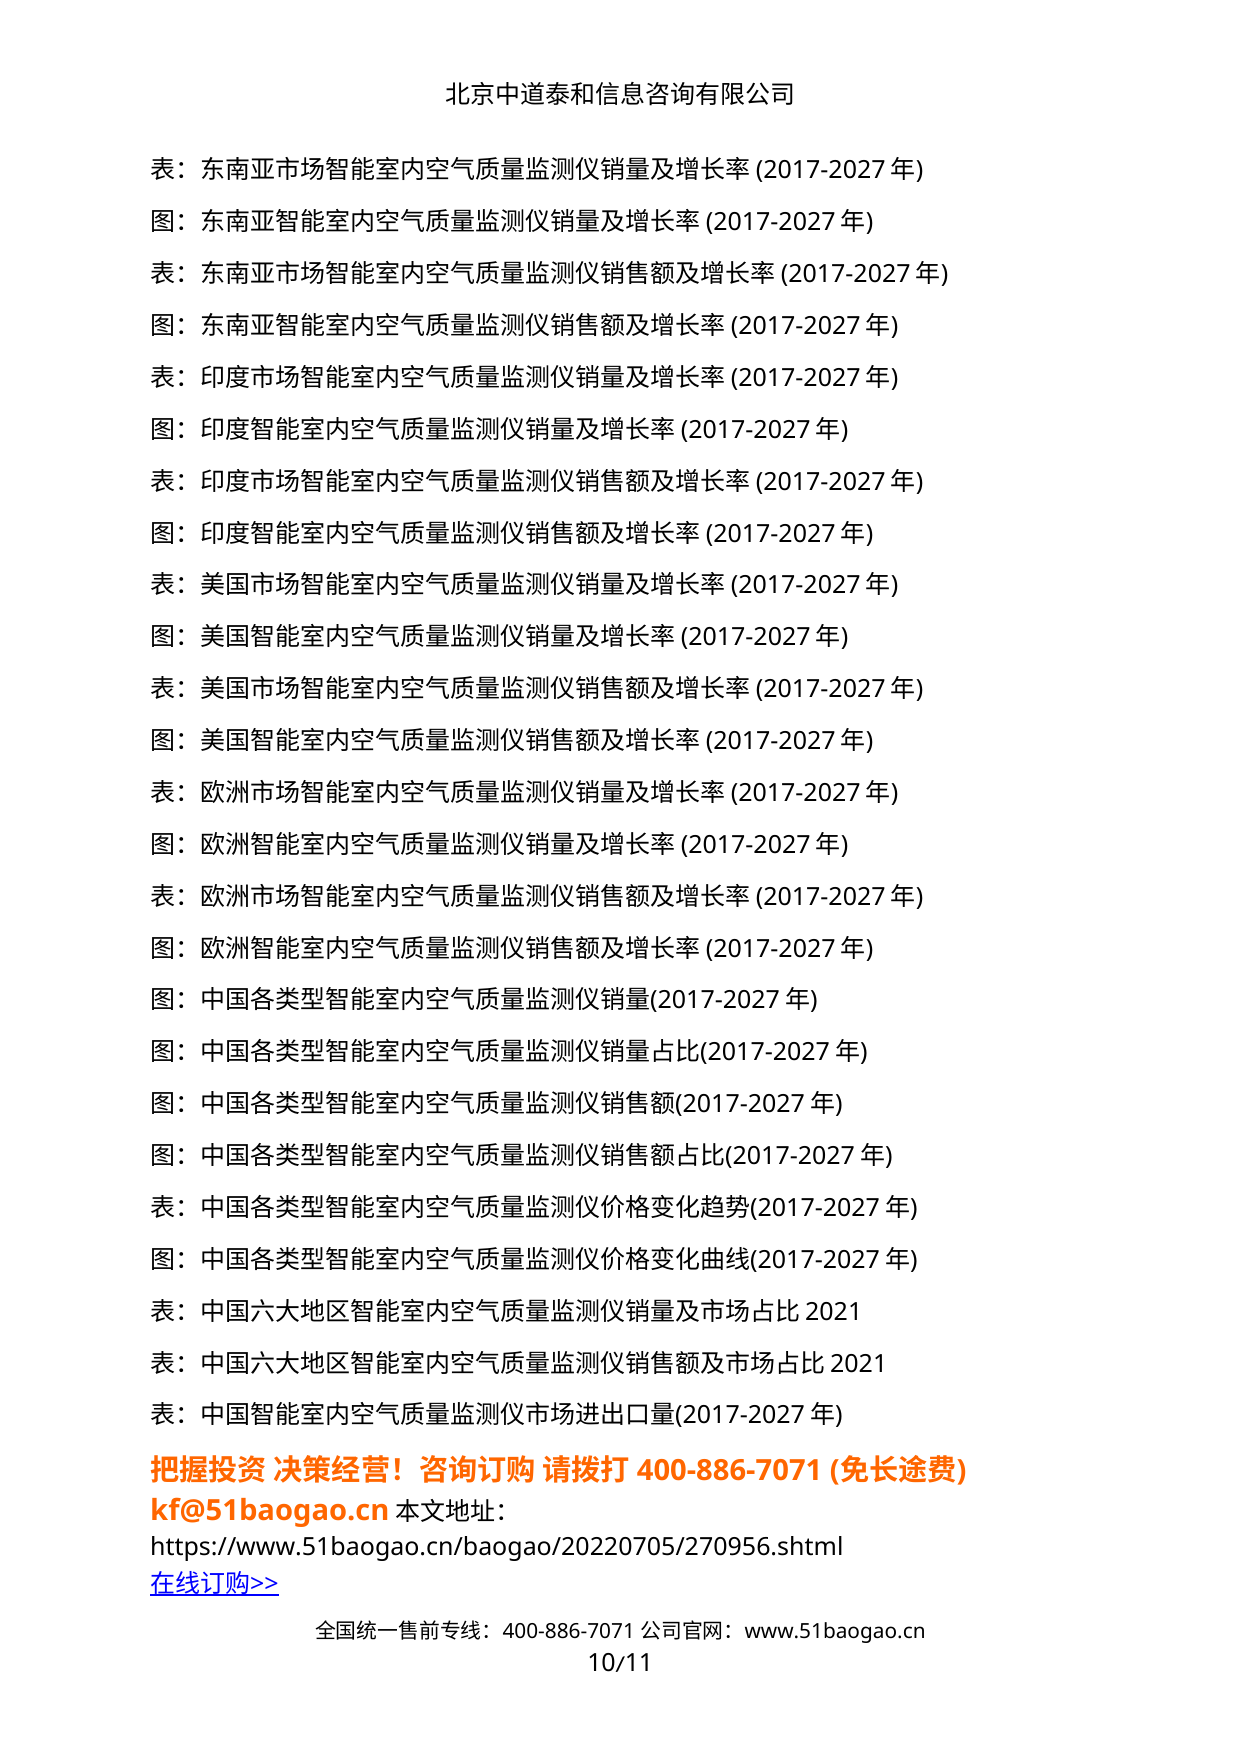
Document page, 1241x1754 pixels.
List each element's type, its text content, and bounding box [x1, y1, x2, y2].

text 表：美国市场智能室内空气质量监测仪销量及增长率 (2017-2027年) [150, 565, 1090, 601]
text 表：欧洲市场智能室内空气质量监测仪销售额及增长率 (2017-2027年) [150, 876, 1090, 912]
text 图：中国各类型智能室内空气质量监测仪销量占比(2017-2027年) [150, 1032, 1090, 1068]
text 图：中国各类型智能室内空气质量监测仪销售额(2017-2027年) [150, 1084, 1090, 1120]
text 图：中国各类型智能室内空气质量监测仪销量(2017-2027年) [150, 980, 1090, 1016]
text 图：美国智能室内空气质量监测仪销售额及增长率 (2017-2027年) [150, 721, 1090, 757]
text 图：美国智能室内空气质量监测仪销量及增长率 (2017-2027年) [150, 617, 1090, 653]
text 表：中国六大地区智能室内空气质量监测仪销售额及市场占比2021 [150, 1343, 1090, 1379]
text 图：印度智能室内空气质量监测仪销量及增长率 (2017-2027年) [150, 409, 1090, 446]
text 表：印度市场智能室内空气质量监测仪销量及增长率 (2017-2027年) [150, 357, 1090, 394]
text 在线订购>> [150, 1563, 1090, 1599]
text 表：中国智能室内空气质量监测仪市场进出口量(2017-2027年) [150, 1395, 1090, 1431]
text 图：欧洲智能室内空气质量监测仪销售额及增长率 (2017-2027年) [150, 928, 1090, 964]
text 表：东南亚市场智能室内空气质量监测仪销售额及增长率 (2017-2027年) [150, 254, 1090, 290]
text 图：印度智能室内空气质量监测仪销售额及增长率 (2017-2027年) [150, 513, 1090, 549]
text 图：东南亚智能室内空气质量监测仪销量及增长率 (2017-2027年) [150, 202, 1090, 238]
text 把握投资 决策经营！咨询订购 请拨打 400-886-7071 (免长途费) kf@51baogao.cn本文地址：https://www.51baogao.cn/baogao/20220705/270956.shtml [150, 1447, 1090, 1563]
text 表：印度市场智能室内空气质量监测仪销售额及增长率 (2017-2027年) [150, 461, 1090, 497]
text 表：美国市场智能室内空气质量监测仪销售额及增长率 (2017-2027年) [150, 669, 1090, 705]
text 表：中国各类型智能室内空气质量监测仪价格变化趋势(2017-2027年) [150, 1187, 1090, 1224]
text 图：中国各类型智能室内空气质量监测仪销售额占比(2017-2027年) [150, 1136, 1090, 1172]
text 图：欧洲智能室内空气质量监测仪销量及增长率 (2017-2027年) [150, 824, 1090, 861]
text 表：东南亚市场智能室内空气质量监测仪销量及增长率 (2017-2027年) [150, 150, 1090, 186]
text 图：东南亚智能室内空气质量监测仪销售额及增长率 (2017-2027年) [150, 306, 1090, 342]
text 表：欧洲市场智能室内空气质量监测仪销量及增长率 (2017-2027年) [150, 772, 1090, 809]
text 表：中国六大地区智能室内空气质量监测仪销量及市场占比2021 [150, 1291, 1090, 1327]
text 图：中国各类型智能室内空气质量监测仪价格变化曲线(2017-2027年) [150, 1239, 1090, 1276]
